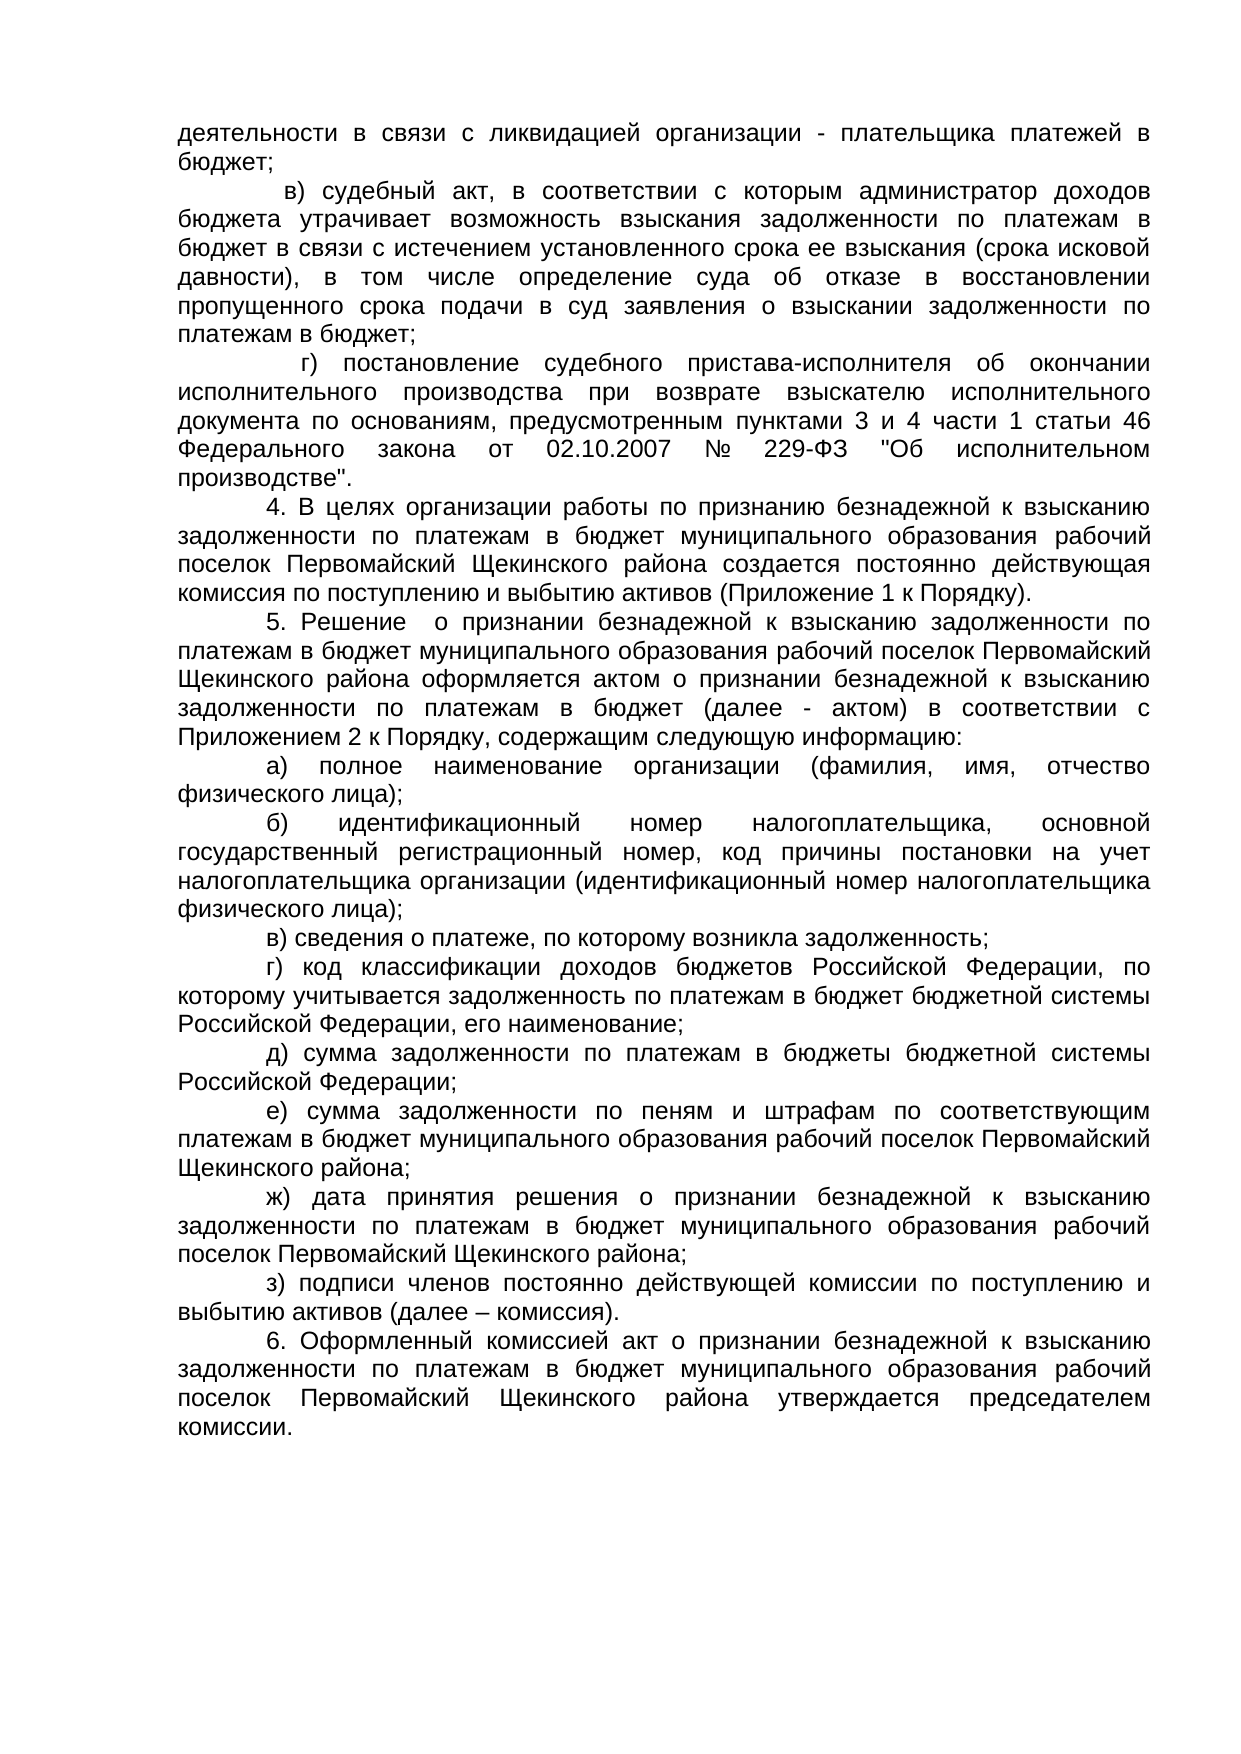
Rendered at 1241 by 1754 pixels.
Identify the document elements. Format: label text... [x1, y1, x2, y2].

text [177, 118, 1152, 176]
text е) сумма задолженности по пеням и штрафам по соответствующим платежам в бюджет муниципального образования рабочий поселок Первомайский Щекинского района; [177, 1096, 1152, 1182]
text 5. Решение о признании безнадежной к взысканию задолженности по платежам в бюджет муниципального образования рабочий поселок Первомайский Щекинского района оформляется актом о признании безнадежной к взысканию задолженности по платежам в бюджет (далее - актом) в соответствии с Приложением 2 к Порядку, содержащим следующую информацию: [177, 607, 1152, 751]
text в) судебный акт, в соответствии с которым администратор доходов бюджета утрачивает возможность взыскания задолженности по платежам в бюджет в связи с истечением установленного срока ее взыскания (срока исковой давности), в том числе определение суда об отказе в восстановлении пропущенного срока подачи в суд заявления о взыскании задолженности по платежам в бюджет; [177, 176, 1152, 348]
text д) сумма задолженности по платежам в бюджеты бюджетной системы Российской Федерации; [177, 1038, 1152, 1096]
text б) идентификационный номер налогоплательщика, основной государственный регистрационный номер, код причины постановки на учет налогоплательщика организации (идентификационный номер налогоплательщика физического лица); [177, 808, 1152, 923]
text в) сведения о платеже, по которому возникла задолженность; [177, 923, 1152, 952]
text ж) дата принятия решения о признании безнадежной к взысканию задолженности по платежам в бюджет муниципального образования рабочий поселок Первомайский Щекинского района; [177, 1182, 1152, 1268]
text 6. Оформленный комиссией акт о признании безнадежной к взысканию задолженности по платежам в бюджет муниципального образования рабочий поселок Первомайский Щекинского района утверждается председателем комиссии. [177, 1326, 1152, 1441]
text 4. В целях организации работы по признанию безнадежной к взысканию задолженности по платежам в бюджет муниципального образования рабочий поселок Первомайский Щекинского района создается постоянно действующая комиссия по поступлению и выбытию активов (Приложение 1 к Порядку). [177, 492, 1152, 607]
text а) полное наименование организации (фамилия, имя, отчество физического лица); [177, 751, 1152, 808]
text з) подписи членов постоянно действующей комиссии по поступлению и выбытию активов (далее – комиссия). [177, 1268, 1152, 1326]
text г) код классификации доходов бюджетов Российской Федерации, по которому учитывается задолженность по платежам в бюджет бюджетной системы Российской Федерации, его наименование; [177, 952, 1152, 1038]
text г) постановление судебного пристава-исполнителя об окончании исполнительного производства при возврате взыскателю исполнительного документа по основаниям, предусмотренным пунктами 3 и 4 части 1 статьи 46 Федерального закона от 02.10.2007 № 229-ФЗ "Об исполнительном производстве". [177, 348, 1152, 492]
